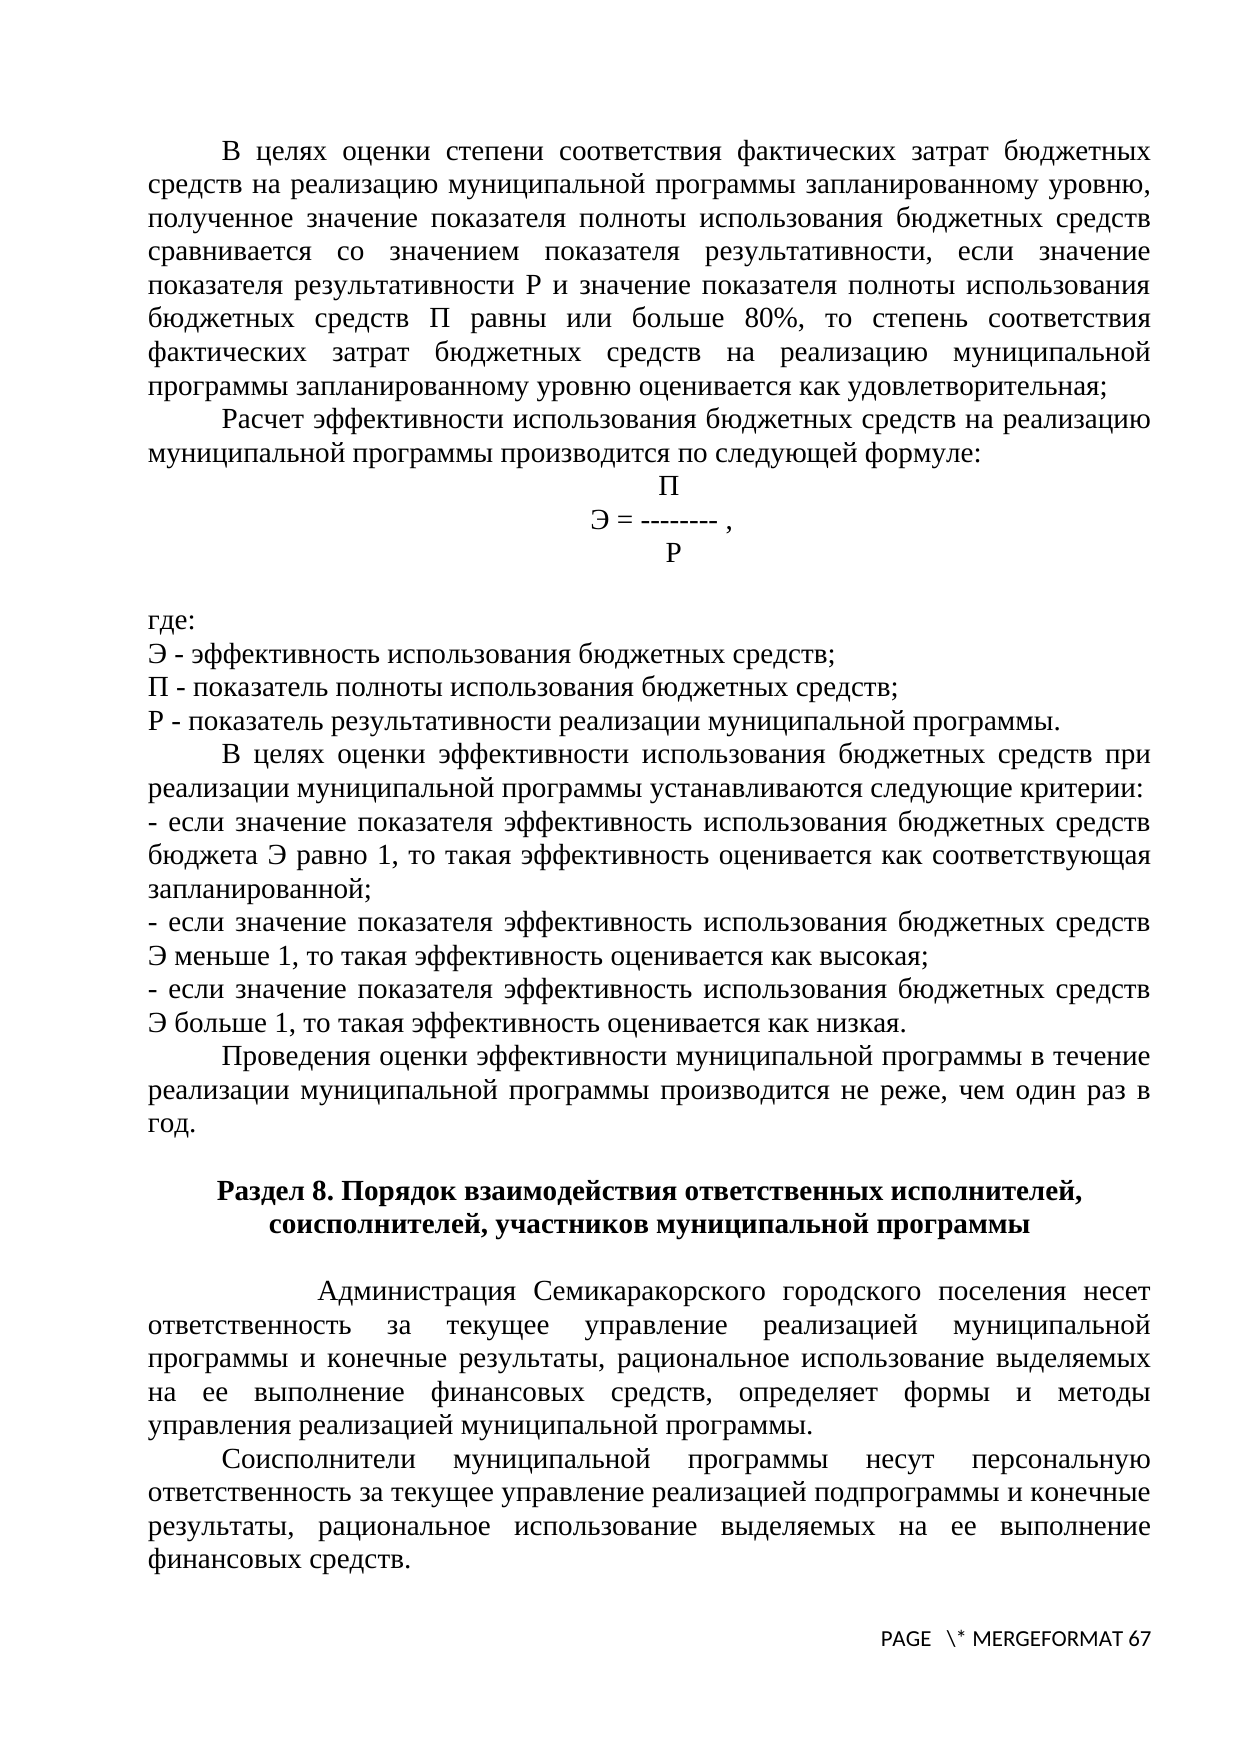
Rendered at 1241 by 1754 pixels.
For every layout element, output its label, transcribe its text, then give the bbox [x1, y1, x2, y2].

text Администрация Семикаракорского городского поселения несет ответственность за текущее управление реализацией муниципальной программы и конечные результаты, рациональное использование выделяемых на ее выполнение финансовых средств, определяет формы и методы управления реализацией муниципальной программы. [148, 1273, 1152, 1441]
text Раздел 8. Порядок взаимодействия ответственных исполнителей, [148, 1173, 1152, 1206]
text - если значение показателя эффективность использования бюджетных средств Э больше 1, то такая эффективность оценивается как низкая. [148, 971, 1152, 1038]
text Э - эффективность использования бюджетных средств; [148, 636, 1152, 669]
text - если значение показателя эффективность использования бюджетных средств Э меньше 1, то такая эффективность оценивается как высокая; [148, 904, 1152, 971]
text - если значение показателя эффективность использования бюджетных средств бюджета Э равно 1, то такая эффективность оценивается как соответствующая запланированной; [148, 804, 1152, 904]
text Э = -------- , [148, 502, 1152, 535]
text П [148, 468, 1152, 502]
text П - показатель полноты использования бюджетных средств; [148, 669, 1152, 703]
text В целях оценки эффективности использования бюджетных средств при реализации муниципальной программы устанавливаются следующие критерии: [148, 737, 1152, 804]
text Соисполнители муниципальной программы несут персональную ответственность за текущее управление реализацией подпрограммы и конечные результаты, рациональное использование выделяемых на ее выполнение финансовых средств. [148, 1441, 1152, 1575]
text Р - показатель результативности реализации муниципальной программы. [148, 703, 1152, 737]
text В целях оценки степени соответствия фактических затрат бюджетных средств на реализацию муниципальной программы запланированному уровню, полученное значение показателя полноты использования бюджетных средств сравнивается со значением показателя результативности, если значение показателя результативности Р и значение показателя полноты использования бюджетных средств П равны или больше 80%, то степень соответствия фактических затрат бюджетных средств на реализацию муниципальной программы запланированному уровню оценивается как удовлетворительная; [148, 133, 1152, 401]
text Расчет эффективности использования бюджетных средств на реализацию муниципальной программы производится по следующей формуле: [148, 401, 1152, 468]
text Р [148, 535, 1152, 569]
text соисполнителей, участников муниципальной программы [148, 1206, 1152, 1240]
text Проведения оценки эффективности муниципальной программы в течение реализации муниципальной программы производится не реже, чем один раз в год. [148, 1038, 1152, 1139]
text где: [148, 602, 1152, 636]
